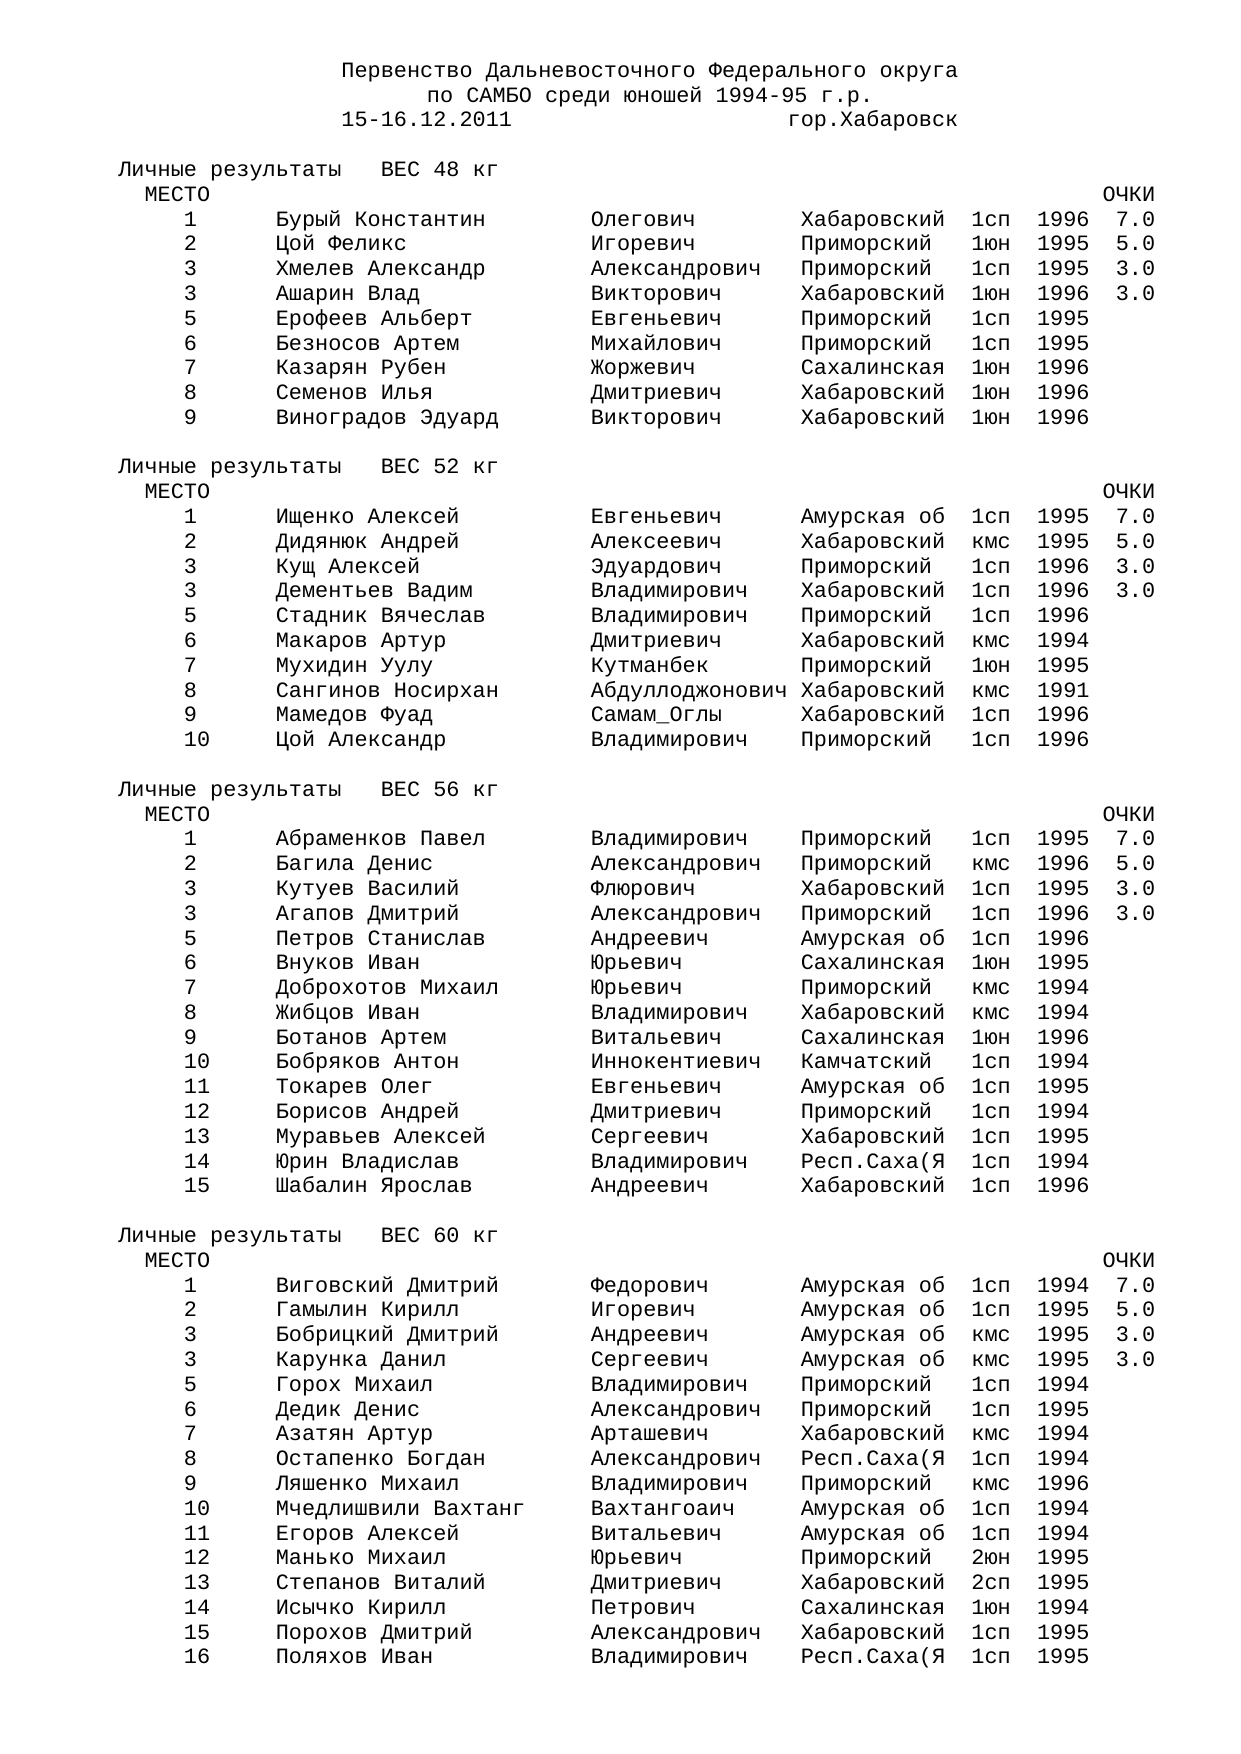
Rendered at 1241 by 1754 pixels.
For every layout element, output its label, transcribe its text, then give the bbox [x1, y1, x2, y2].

text 7 Доброхотов Михаил Юрьевич Приморский кмс 1994 [118, 976, 1181, 1001]
text 6 Безносов Артем Михайлович Приморский 1сп 1995 [118, 332, 1181, 357]
text 5 Петров Станислав Андреевич Амурская об 1сп 1996 [118, 927, 1181, 952]
text 3 Дементьев Вадим Владимирович Хабаровский 1сп 1996 3.0 [118, 580, 1181, 604]
text 3 Бобрицкий Дмитрий Андреевич Амурская об кмс 1995 3.0 [118, 1323, 1181, 1348]
text МЕСТО ОЧКИ [118, 803, 1181, 828]
text 8 Жибцов Иван Владимирович Хабаровский кмс 1994 [118, 1001, 1181, 1026]
text по САМБО среди юношей 1994-95 г.р. [118, 84, 1181, 109]
text 12 Манько Михаил Юрьевич Приморский 2юн 1995 [118, 1547, 1181, 1571]
text 9 Ботанов Артем Витальевич Сахалинская 1юн 1996 [118, 1026, 1181, 1051]
text 16 Поляхов Иван Владимирович Респ.Саха(Я 1сп 1995 [118, 1646, 1181, 1671]
text 5 Горох Михаил Владимирович Приморский 1сп 1994 [118, 1373, 1181, 1398]
text Личные результаты ВЕС 60 кг [118, 1224, 1181, 1249]
text 8 Остапенко Богдан Александрович Респ.Саха(Я 1сп 1994 [118, 1447, 1181, 1472]
text 9 Ляшенко Михаил Владимирович Приморский кмс 1996 [118, 1472, 1181, 1497]
text 3 Кутуев Василий Флюрович Хабаровский 1сп 1995 3.0 [118, 877, 1181, 902]
text 13 Степанов Виталий Дмитриевич Хабаровский 2сп 1995 [118, 1571, 1181, 1596]
text 9 Мамедов Фуад Самам_Оглы Хабаровский 1сп 1996 [118, 704, 1181, 728]
text 3 Хмелев Александр Александрович Приморский 1сп 1995 3.0 [118, 257, 1181, 282]
text 6 Дедик Денис Александрович Приморский 1сп 1995 [118, 1398, 1181, 1423]
text Первенство Дальневосточного Федерального округа [118, 59, 1181, 84]
text 11 Егоров Алексей Витальевич Амурская об 1сп 1994 [118, 1522, 1181, 1547]
text 2 Дидянюк Андрей Алексеевич Хабаровский кмс 1995 5.0 [118, 530, 1181, 555]
text 3 Агапов Дмитрий Александрович Приморский 1сп 1996 3.0 [118, 902, 1181, 927]
text 3 Карунка Данил Сергеевич Амурская об кмс 1995 3.0 [118, 1348, 1181, 1373]
text 7 Мухидин Уулу Кутманбек Приморский 1юн 1995 [118, 654, 1181, 679]
text Личные результаты ВЕС 56 кг [118, 778, 1181, 803]
text 2 Цой Феликс Игоревич Приморский 1юн 1995 5.0 [118, 233, 1181, 257]
text 8 Семенов Илья Дмитриевич Хабаровский 1юн 1996 [118, 381, 1181, 406]
text 3 Ашарин Влад Викторович Хабаровский 1юн 1996 3.0 [118, 282, 1181, 307]
text 15 Шабалин Ярослав Андреевич Хабаровский 1сп 1996 [118, 1175, 1181, 1199]
text МЕСТО ОЧКИ [118, 1249, 1181, 1274]
text 11 Токарев Олег Евгеньевич Амурская об 1сп 1995 [118, 1076, 1181, 1100]
text МЕСТО ОЧКИ [118, 183, 1181, 208]
text 6 Внуков Иван Юрьевич Сахалинская 1юн 1995 [118, 952, 1181, 976]
text 10 Бобряков Антон Иннокентиевич Камчатский 1сп 1994 [118, 1051, 1181, 1076]
text 5 Ерофеев Альберт Евгеньевич Приморский 1сп 1995 [118, 307, 1181, 332]
text 1 Абраменков Павел Владимирович Приморский 1сп 1995 7.0 [118, 828, 1181, 852]
text 14 Юрин Владислав Владимирович Респ.Саха(Я 1сп 1994 [118, 1150, 1181, 1175]
text 13 Муравьев Алексей Сергеевич Хабаровский 1сп 1995 [118, 1125, 1181, 1150]
text 1 Бурый Константин Олегович Хабаровский 1сп 1996 7.0 [118, 208, 1181, 233]
text 6 Макаров Артур Дмитриевич Хабаровский кмс 1994 [118, 629, 1181, 654]
text 12 Борисов Андрей Дмитриевич Приморский 1сп 1994 [118, 1100, 1181, 1125]
text Личные результаты ВЕС 52 кг [118, 456, 1181, 481]
text 7 Азатян Артур Арташевич Хабаровский кмс 1994 [118, 1423, 1181, 1447]
text 2 Гамылин Кирилл Игоревич Амурская об 1сп 1995 5.0 [118, 1299, 1181, 1323]
text 10 Мчедлишвили Вахтанг Вахтангоаич Амурская об 1сп 1994 [118, 1497, 1181, 1522]
text 1 Ищенко Алексей Евгеньевич Амурская об 1сп 1995 7.0 [118, 505, 1181, 530]
text 15 Порохов Дмитрий Александрович Хабаровский 1сп 1995 [118, 1621, 1181, 1646]
text МЕСТО ОЧКИ [118, 481, 1181, 505]
text 15-16.12.2011 гор.Хабаровск [118, 109, 1181, 133]
text 10 Цой Александр Владимирович Приморский 1сп 1996 [118, 728, 1181, 753]
text 5 Стадник Вячеслав Владимирович Приморский 1сп 1996 [118, 604, 1181, 629]
text 7 Казарян Рубен Жоржевич Сахалинская 1юн 1996 [118, 357, 1181, 381]
text 8 Сангинов Носирхан Абдуллоджонович Хабаровский кмс 1991 [118, 679, 1181, 704]
text 14 Исычко Кирилл Петрович Сахалинская 1юн 1994 [118, 1596, 1181, 1621]
text 1 Виговский Дмитрий Федорович Амурская об 1сп 1994 7.0 [118, 1274, 1181, 1299]
text Личные результаты ВЕС 48 кг [118, 158, 1181, 183]
text 2 Багила Денис Александрович Приморский кмс 1996 5.0 [118, 852, 1181, 877]
text 3 Кущ Алексей Эдуардович Приморский 1сп 1996 3.0 [118, 555, 1181, 580]
text 9 Виноградов Эдуард Викторович Хабаровский 1юн 1996 [118, 406, 1181, 431]
